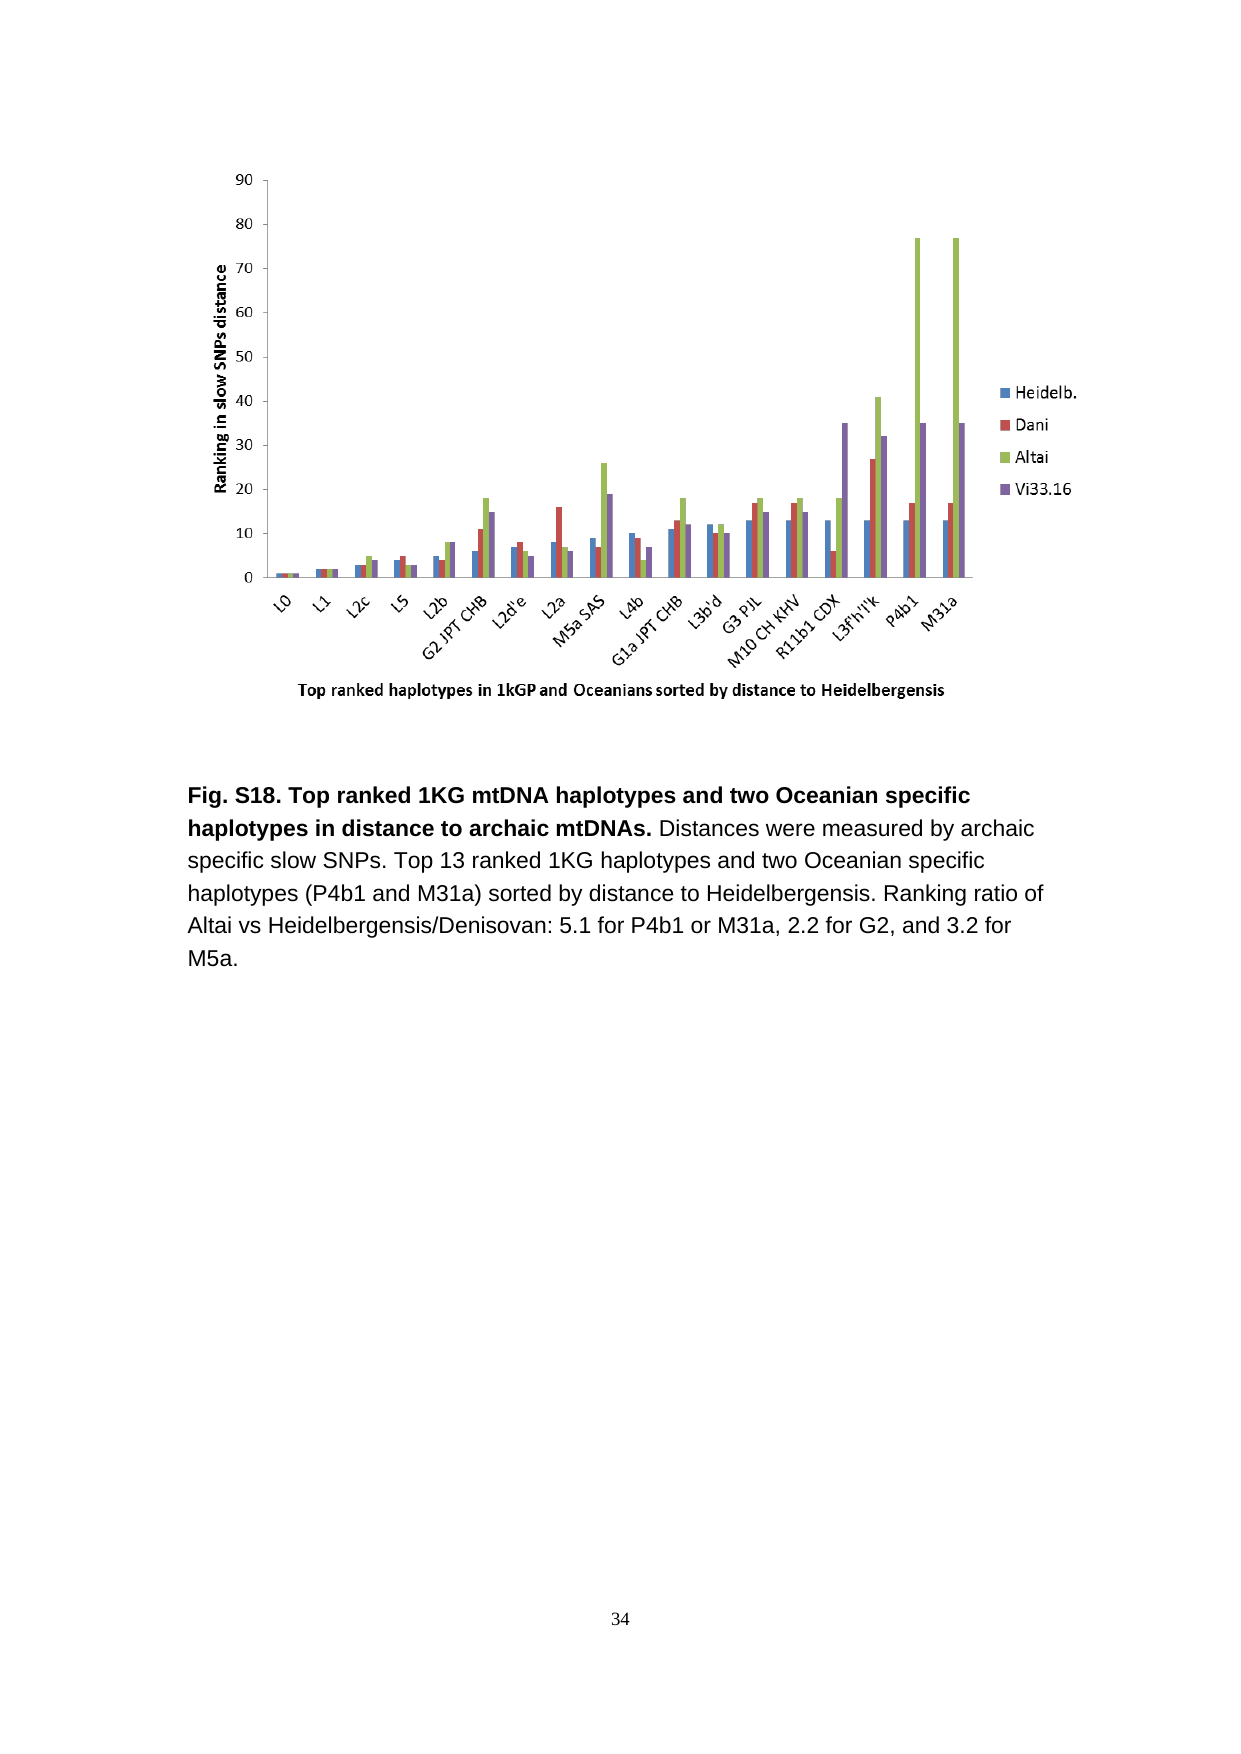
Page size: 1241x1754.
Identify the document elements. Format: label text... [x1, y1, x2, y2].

text Fig. S18. Top ranked 1KG mtDNA haplotypes and two Oceanian specific haplotypes in distance to archaic mtDNAs. Distances were measured by archaic specific slow SNPs. Top 13 ranked 1KG haplotypes and two Oceanian specific haplotypes (P4b1 and M31a) sorted by distance to Heidelbergensis. Ranking ratio of Altai vs Heidelbergensis/Denisovan: 5.1 for P4b1 or M31a, 2.2 for G2, and 3.2 for M5a. [187, 779, 1053, 974]
picture [187, 162, 1094, 721]
